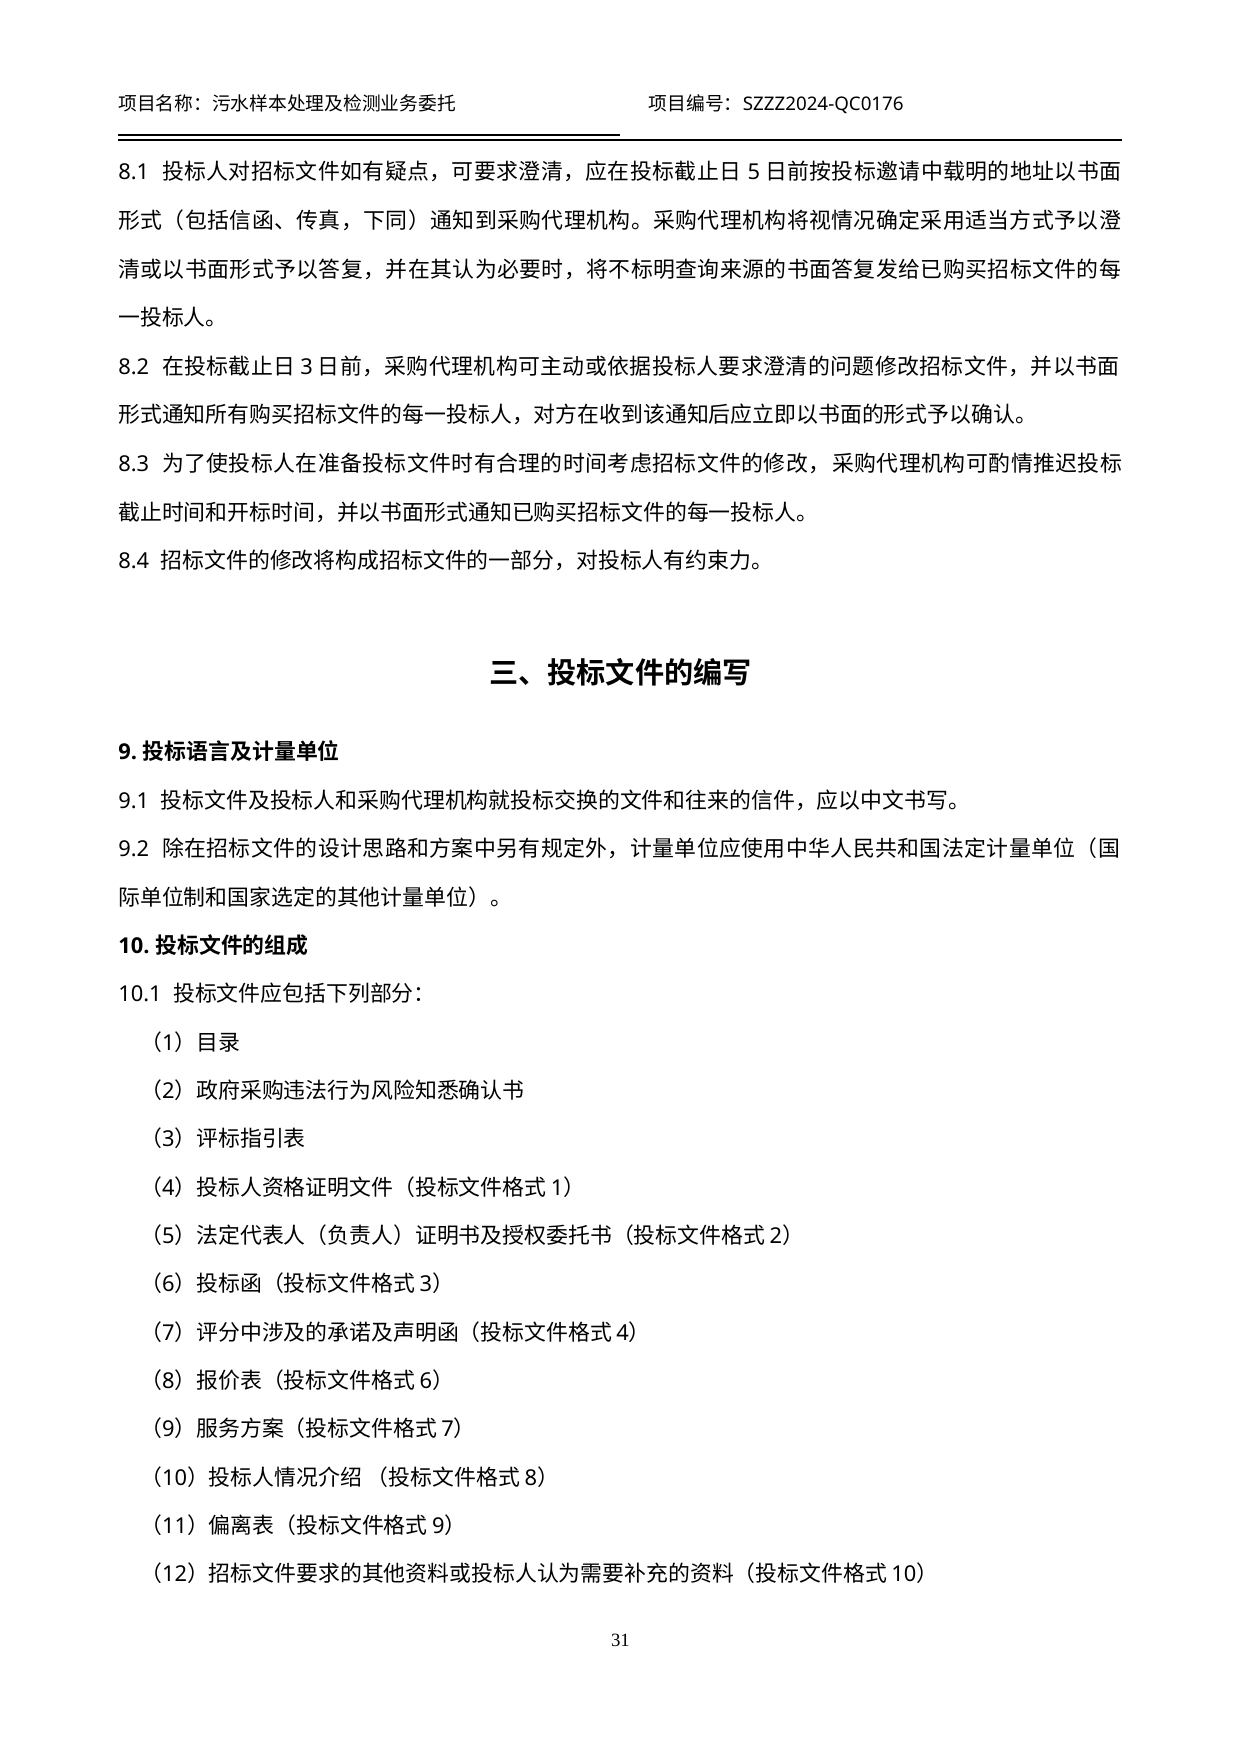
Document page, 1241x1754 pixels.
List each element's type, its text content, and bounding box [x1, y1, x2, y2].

text （8）报价表（投标文件格式6） [140, 1363, 1122, 1395]
text 8.4 招标文件的修改将构成招标文件的一部分，对投标人有约束力。 [118, 542, 1122, 575]
text （9）服务方案（投标文件格式7） [140, 1411, 1122, 1444]
text （6）投标函（投标文件格式3） [140, 1266, 1122, 1299]
text （10）投标人情况介绍 （投标文件格式8） [140, 1459, 1122, 1492]
text （2）政府采购违法行为风险知悉确认书 [140, 1073, 1122, 1105]
text 8.2 在投标截止日3日前，采购代理机构可主动或依据投标人要求澄清的问题修改招标文件，并以书面形式通知所有购买招标文件的每一投标人，对方在收到该通知后应立即以书面的形式予以确认。 [118, 348, 1122, 429]
text （5）法定代表人（负责人）证明书及授权委托书（投标文件格式2） [140, 1218, 1122, 1250]
text 9.2 除在招标文件的设计思路和方案中另有规定外，计量单位应使用中华人民共和国法定计量单位（国际单位制和国家选定的其他计量单位）。 [118, 831, 1122, 912]
text 10. 投标文件的组成 [118, 928, 1122, 960]
text （12）招标文件要求的其他资料或投标人认为需要补充的资料（投标文件格式10） [140, 1556, 1122, 1589]
subtitle 三、投标文件的编写 [118, 638, 1122, 703]
text （7）评分中涉及的承诺及声明函（投标文件格式4） [140, 1314, 1122, 1347]
text （3）评标指引表 [140, 1121, 1122, 1154]
text 9. 投标语言及计量单位 [118, 734, 1122, 767]
text 8.3 为了使投标人在准备投标文件时有合理的时间考虑招标文件的修改，采购代理机构可酌情推迟投标截止时间和开标时间，并以书面形式通知已购买招标文件的每一投标人。 [118, 445, 1122, 527]
text （1）目录 [140, 1024, 1122, 1057]
text 8.1 投标人对招标文件如有疑点，可要求澄清，应在投标截止日5日前按投标邀请中载明的地址以书面形式（包括信函、传真，下同）通知到采购代理机构。采购代理机构将视情况确定采用适当方式予以澄清或以书面形式予以答复，并在其认为必要时，将不标明查询来源的书面答复发给已购买招标文件的每一投标人。 [118, 154, 1122, 332]
text （4）投标人资格证明文件（投标文件格式1） [140, 1169, 1122, 1202]
text 10.1 投标文件应包括下列部分： [118, 976, 1122, 1009]
text 9.1 投标文件及投标人和采购代理机构就投标交换的文件和往来的信件，应以中文书写。 [118, 782, 1122, 815]
text （11）偏离表（投标文件格式9） [140, 1508, 1122, 1540]
